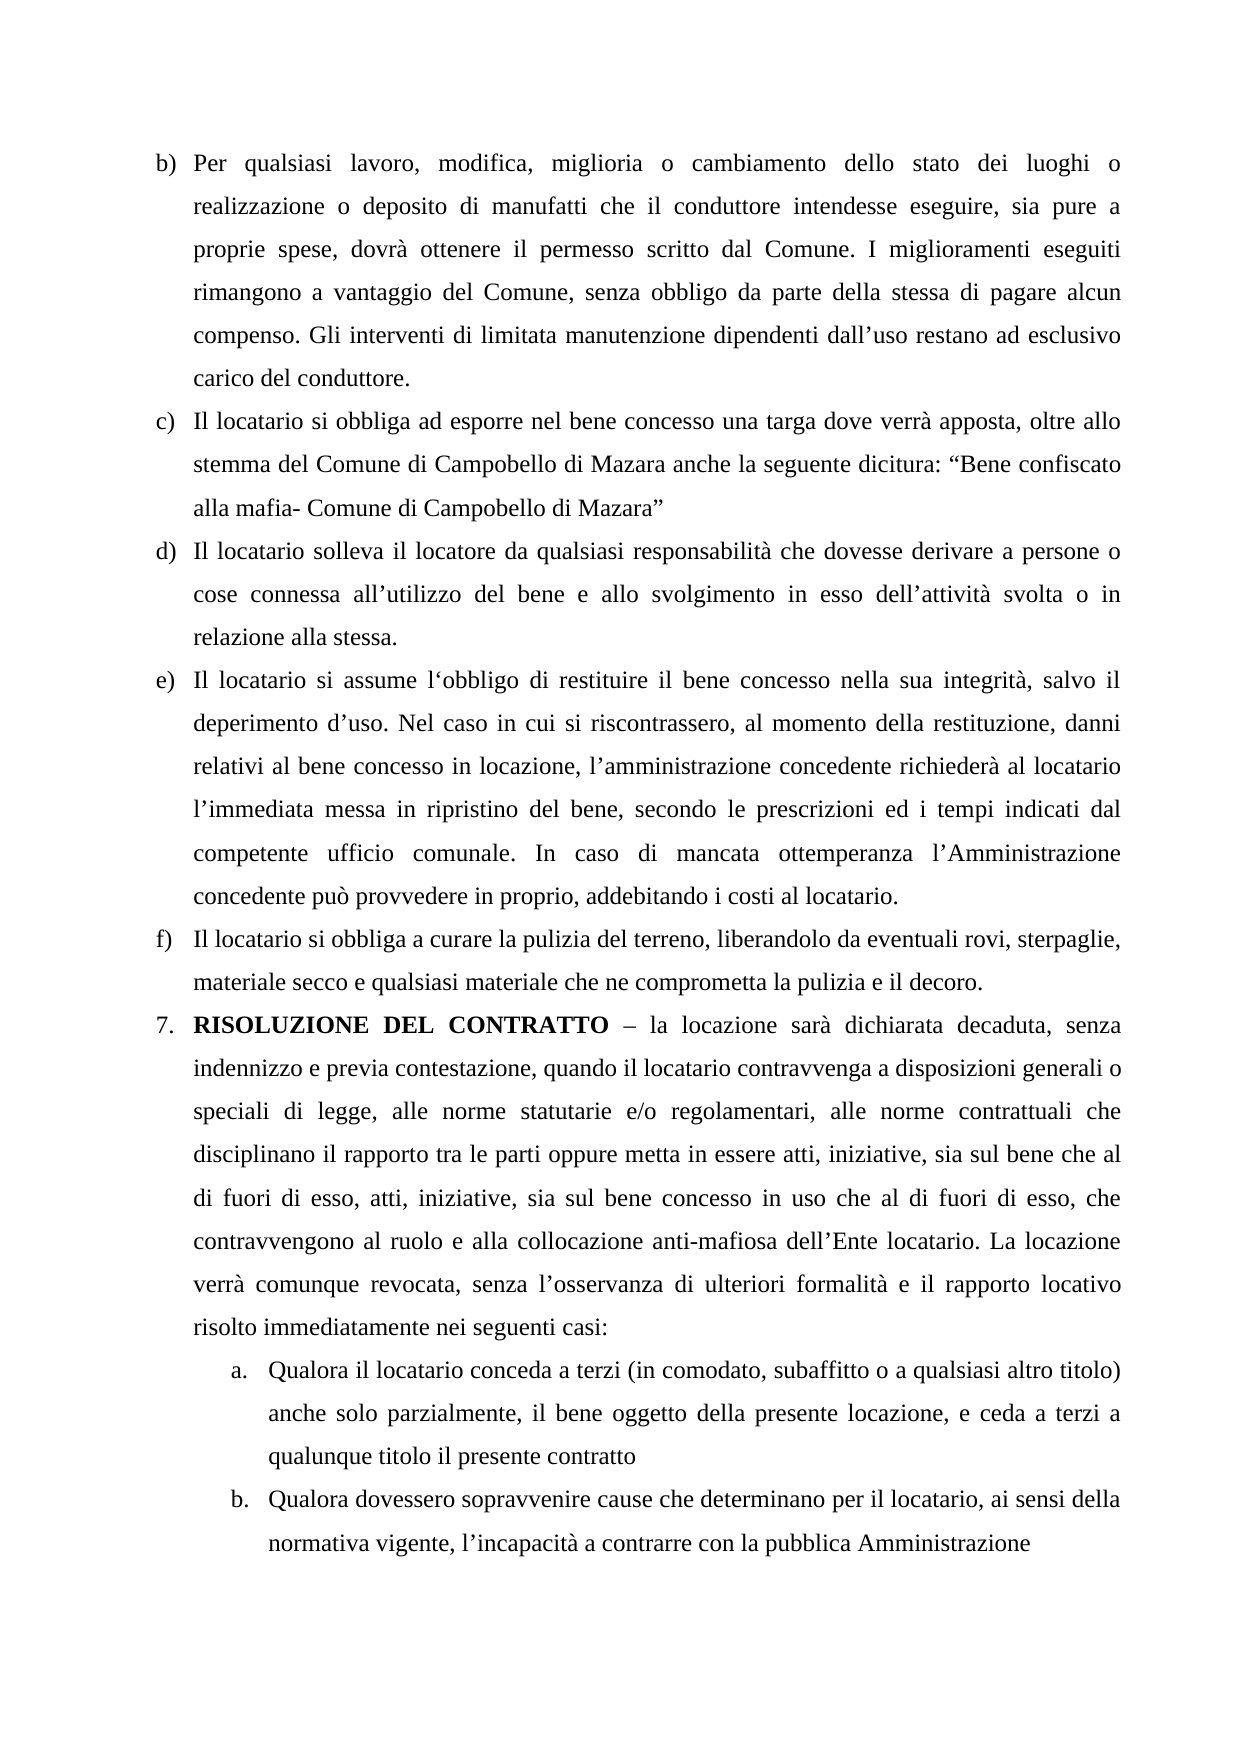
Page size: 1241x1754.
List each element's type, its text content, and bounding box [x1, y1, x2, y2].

list Per qualsiasi lavoro, modifica, miglioria o cambiamento dello stato dei luoghi o realizzazione o deposito di manufatti che il conduttore intendesse eseguire, sia pure a proprie spese, dovrà ottenere il permesso scritto dal Comune. I miglioramenti eseguiti rimangono a vantaggio del Comune, senza obbligo da parte della stessa di pagare alcun compenso. Gli interventi di limitata manutenzione dipendenti dall’uso restano ad esclusivo carico del conduttore. [156, 148, 1122, 392]
list Il locatario si obbliga ad esporre nel bene concesso una targa dove verrà apposta, oltre allo stemma del Comune di Campobello di Mazara anche la seguente dicitura: “Bene confiscato alla mafia- Comune di Campobello di Mazara” [156, 406, 1122, 521]
list Qualora il locatario conceda a terzi (in comodato, subaffitto o a qualsiasi altro titolo) anche solo parzialmente, il bene oggetto della presente locazione, e ceda a terzi a qualunque titolo il presente contratto [231, 1355, 1122, 1470]
list Il locatario si assume l‘obbligo di restituire il bene concesso nella sua integrità, salvo il deperimento d’uso. Nel caso in cui si riscontrassero, al momento della restituzione, danni relativi al bene concesso in locazione, l’amministrazione concedente richiederà al locatario l’immediata messa in ripristino del bene, secondo le prescrizioni ed i tempi indicati dal competente ufficio comunale. In caso di mancata ottemperanza l’Amministrazione concedente può provvedere in proprio, addebitando i costi al locatario. [156, 665, 1122, 909]
list Il locatario solleva il locatore da qualsiasi responsabilità che dovesse derivare a persone o cose connessa all’utilizzo del bene e allo svolgimento in esso dell’attività svolta o in relazione alla stessa. [156, 536, 1122, 651]
list Qualora dovessero sopravvenire cause che determinano per il locatario, ai sensi della normativa vigente, l’incapacità a contrarre con la pubblica Amministrazione [231, 1484, 1122, 1556]
list Il locatario si obbliga a curare la pulizia del terreno, liberandolo da eventuali rovi, sterpaglie, materiale secco e qualsiasi materiale che ne comprometta la pulizia e il decoro. [156, 924, 1122, 996]
list RISOLUZIONE DEL CONTRATTO – la locazione sarà dichiarata decaduta, senza indennizzo e previa contestazione, quando il locatario contravvenga a disposizioni generali o speciali di legge, alle norme statutarie e/o regolamentari, alle norme contrattuali che disciplinano il rapporto tra le parti oppure metta in essere atti, iniziative, sia sul bene che al di fuori di esso, atti, iniziative, sia sul bene concesso in uso che al di fuori di esso, che contravvengono al ruolo e alla collocazione anti-mafiosa dell’Ente locatario. La locazione verrà comunque revocata, senza l’osservanza di ulteriori formalità e il rapporto locativo risolto immediatamente nei seguenti casi: [156, 1010, 1122, 1341]
